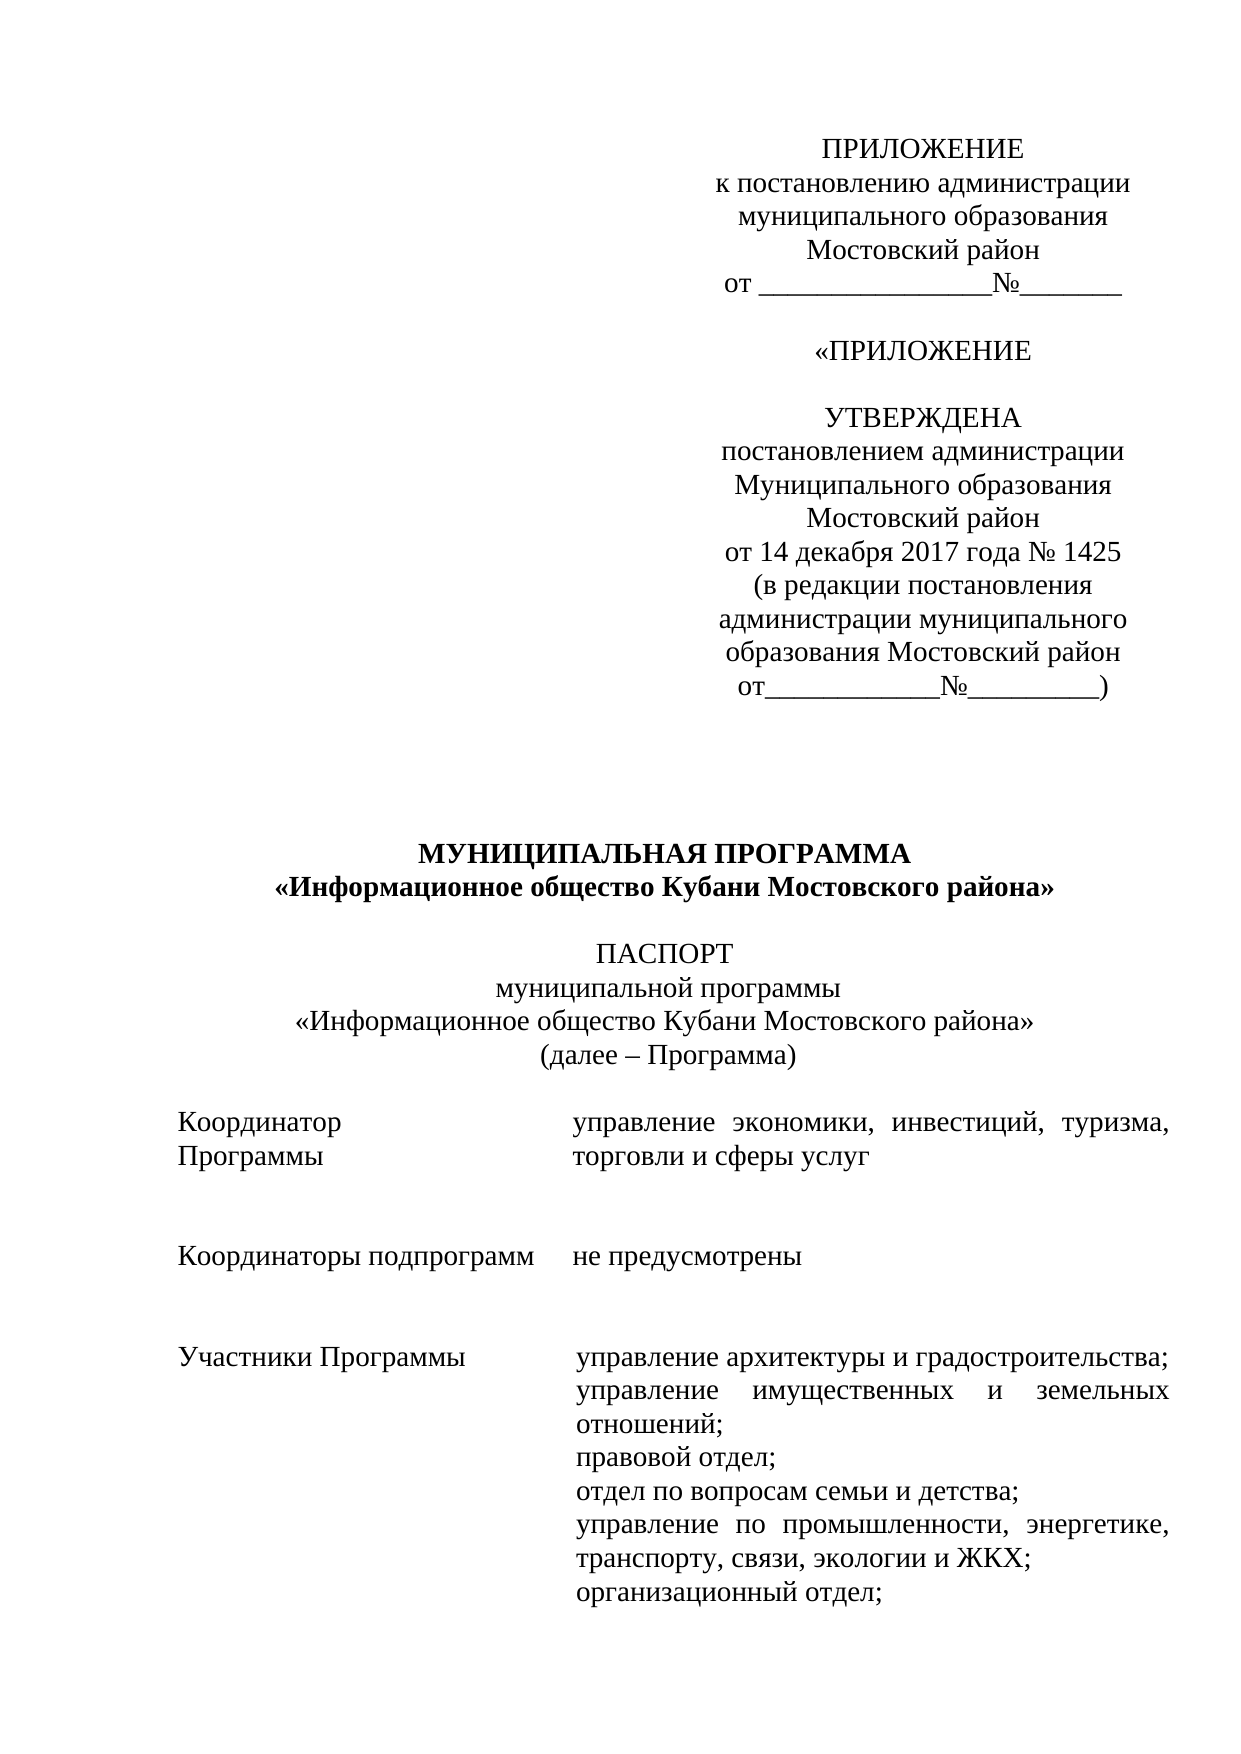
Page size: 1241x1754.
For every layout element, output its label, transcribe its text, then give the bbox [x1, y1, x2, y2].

text постановлением администрации [694, 433, 1152, 467]
text «Информационное общество Кубани Мостовского района» [177, 869, 1152, 903]
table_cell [561, 1339, 1181, 1607]
text «Информационное общество Кубани Мостовского района» [177, 1003, 1152, 1037]
table_header управление экономики, инвестиций, туризма, торговли и сферы услуг [561, 1104, 1181, 1238]
text УТВЕРЖДЕНА [694, 400, 1152, 433]
table_cell Участники Программы [166, 1339, 561, 1607]
table_cell не предусмотрены [561, 1238, 1181, 1339]
text от____________№_________) [694, 668, 1152, 702]
table_cell Координаторы подпрограмм [166, 1238, 561, 1339]
text (в редакции постановления администрации муниципального образования Мостовский район [694, 567, 1152, 668]
text (далее – Программа) [177, 1037, 1152, 1071]
text муниципальной программы [177, 970, 1152, 1003]
text «ПРИЛОЖЕНИЕ [694, 333, 1152, 366]
text к постановлению администрации муниципального образования Мостовский район [694, 165, 1152, 266]
text МУНИЦИПАЛЬНАЯ ПРОГРАММА [177, 836, 1152, 869]
text Муниципального образования Мостовский район [694, 467, 1152, 534]
table_header Координатор Программы [166, 1104, 561, 1238]
text от ________________№_______ [694, 266, 1152, 299]
text ПРИЛОЖЕНИЕ [694, 131, 1152, 165]
text от 14 декабря 2017 года № 1425 [694, 534, 1152, 567]
text ПАСПОРТ [177, 936, 1152, 970]
